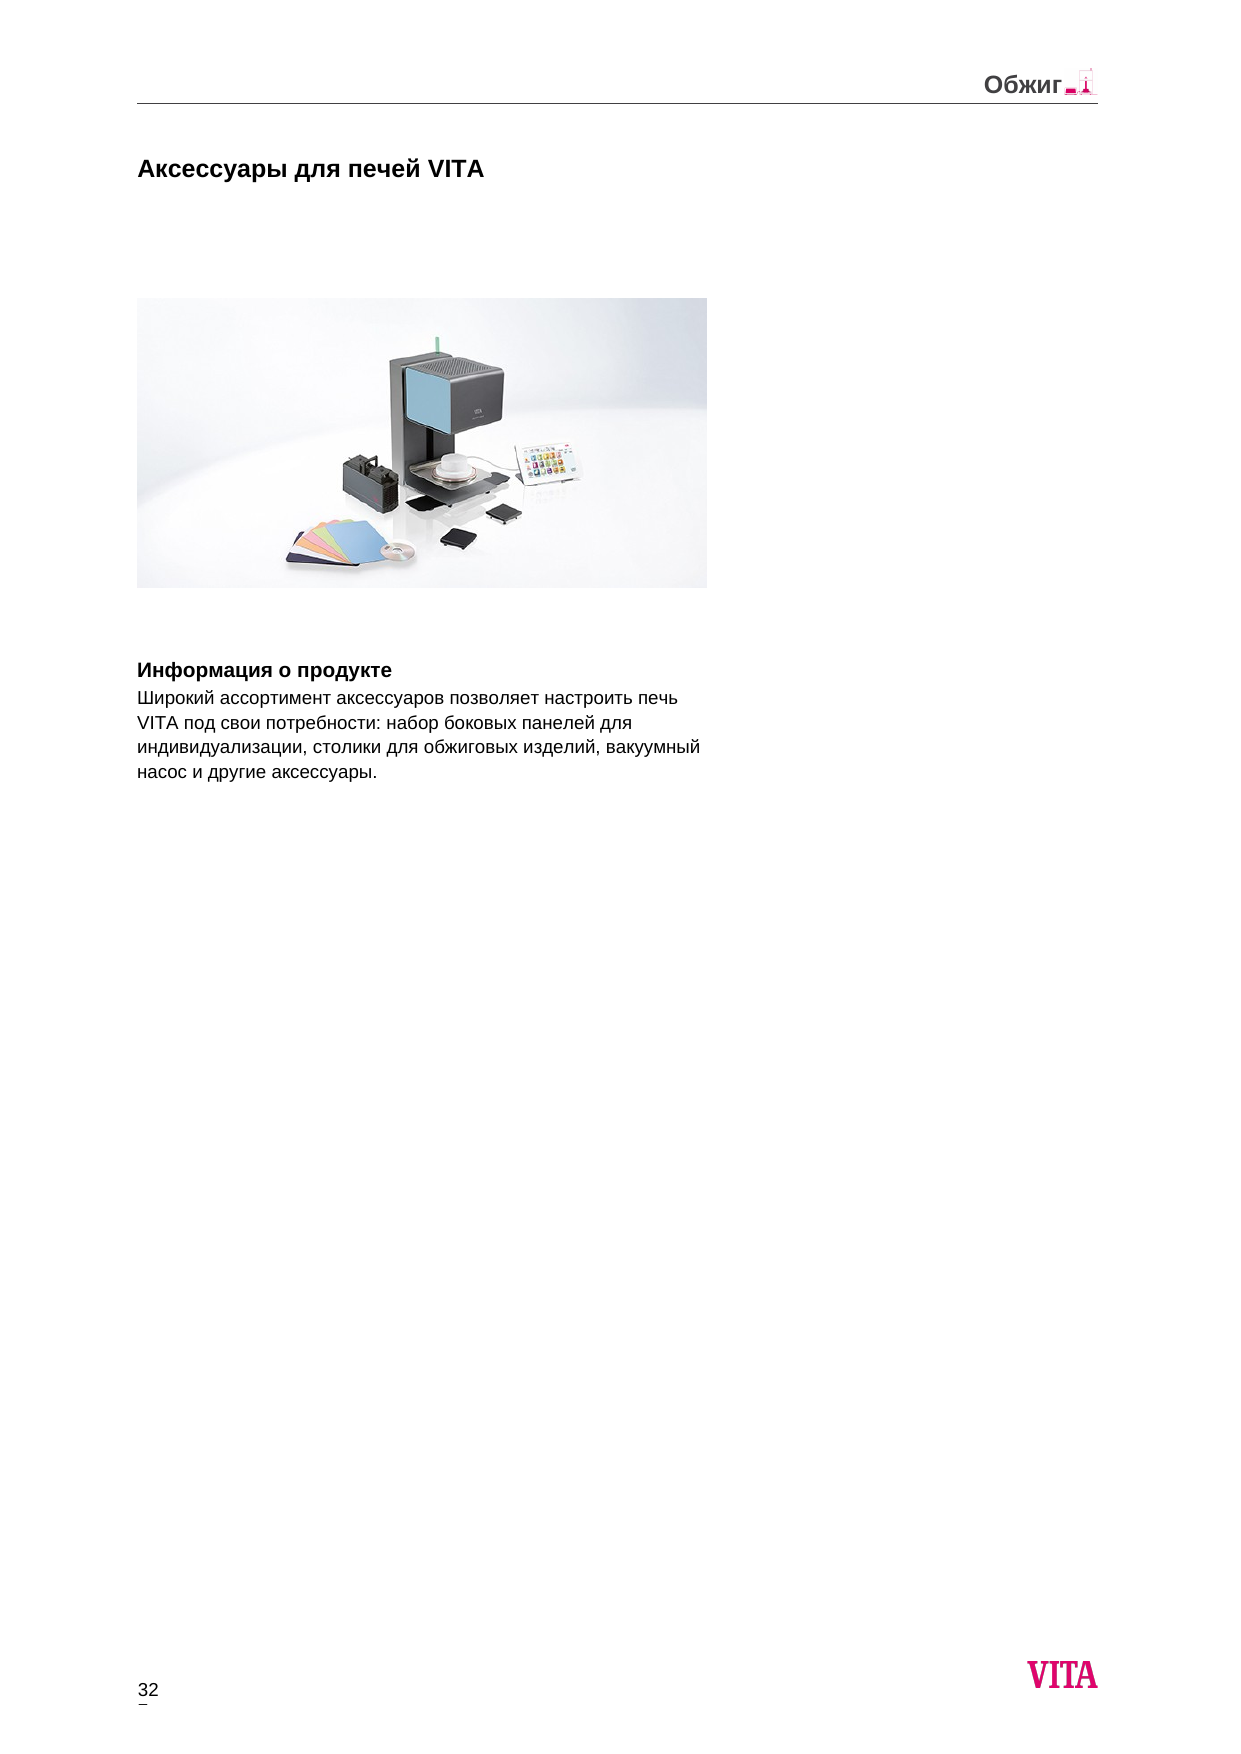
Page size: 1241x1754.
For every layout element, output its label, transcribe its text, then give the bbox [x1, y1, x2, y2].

picture [1027, 1661, 1098, 1688]
text Аксессуары для печей VITA [137, 154, 1119, 183]
text Широкий ассортимент аксессуаров позволяет настроить печь VITA под свои потребности: набор боковых панелей для индивидуализации, столики для обжиговых изделий, вакуумный насос и другие аксессуары. [137, 687, 718, 783]
text Информация о продукте [137, 658, 1119, 682]
picture [1064, 68, 1098, 95]
picture [137, 298, 707, 588]
